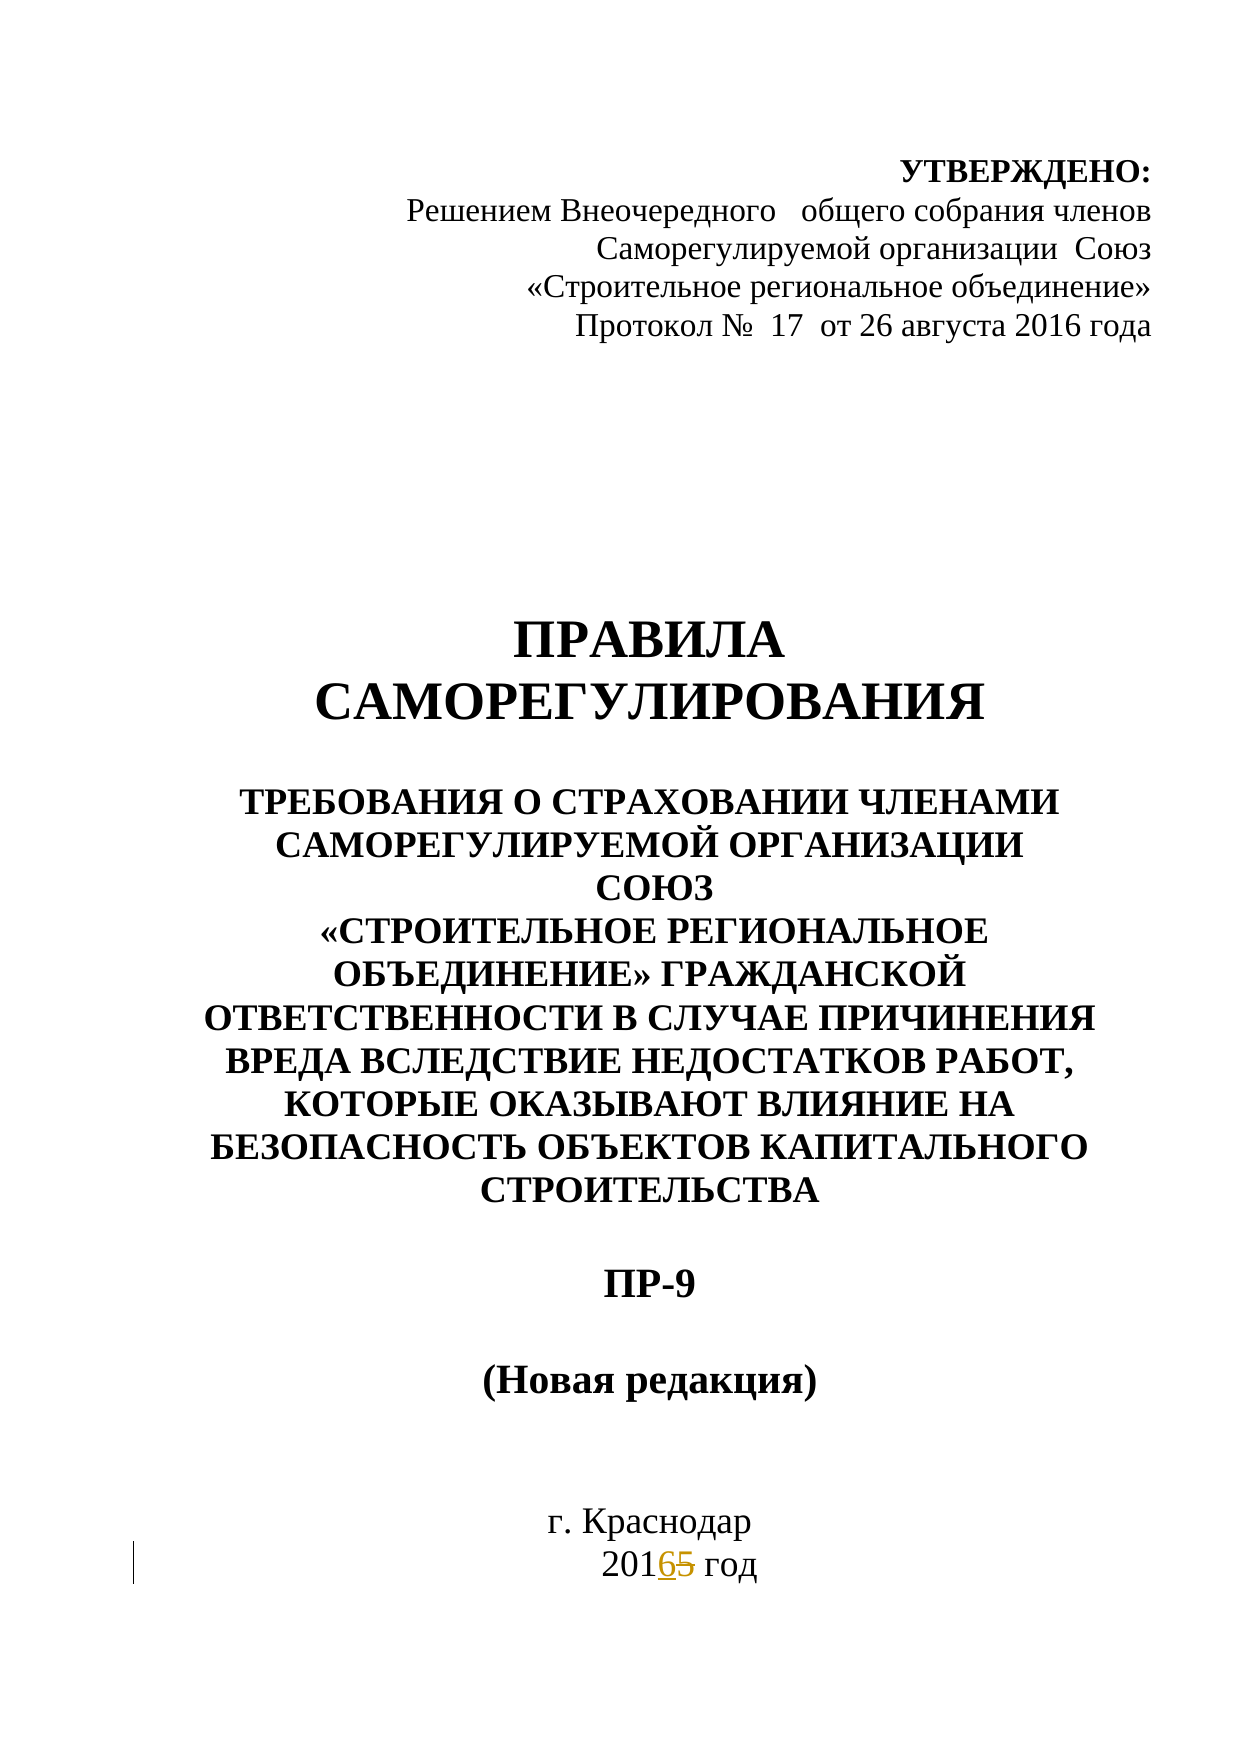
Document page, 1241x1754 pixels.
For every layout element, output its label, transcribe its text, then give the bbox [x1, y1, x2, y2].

text САМОРЕГУЛИРОВАНИЯ [148, 669, 1152, 731]
text (Новая редакция) [148, 1354, 1152, 1402]
text ТРЕБОВАНИЯ О СТРАХОВАНИИ ЧЛЕНАМИ САМОРЕГУЛИРУЕМОЙ ОРГАНИЗАЦИИ [148, 779, 1152, 866]
text УТВЕРЖДЕНО: [148, 152, 1152, 190]
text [148, 1541, 1152, 1584]
text Протокол № 17 от 26 августа 2016 года [148, 305, 1152, 343]
text Саморегулируемой организации Союз [148, 228, 1152, 267]
text ПРАВИЛА [148, 607, 1152, 669]
text г. Краснодар [148, 1498, 1152, 1541]
text «Строительное региональное объединение» [148, 267, 1152, 305]
text «СТРОИТЕЛЬНОЕ РЕГИОНАЛЬНОЕ ОБЪЕДИНЕНИЕ» ГРАЖДАНСКОЙ ОТВЕТСТВЕННОСТИ В СЛУЧАЕ ПРИЧИНЕНИЯ ВРЕДА ВСЛЕДСТВИЕ НЕДОСТАТКОВ РАБОТ, КОТОРЫЕ ОКАЗЫВАЮТ ВЛИЯНИЕ НА БЕЗОПАСНОСТЬ ОБЪЕКТОВ КАПИТАЛЬНОГО СТРОИТЕЛЬСТВА [148, 909, 1152, 1211]
text ПР-9 [148, 1258, 1152, 1306]
text Решением Внеочередного общего собрания членов [148, 190, 1152, 228]
text СОЮЗ [148, 866, 1152, 909]
